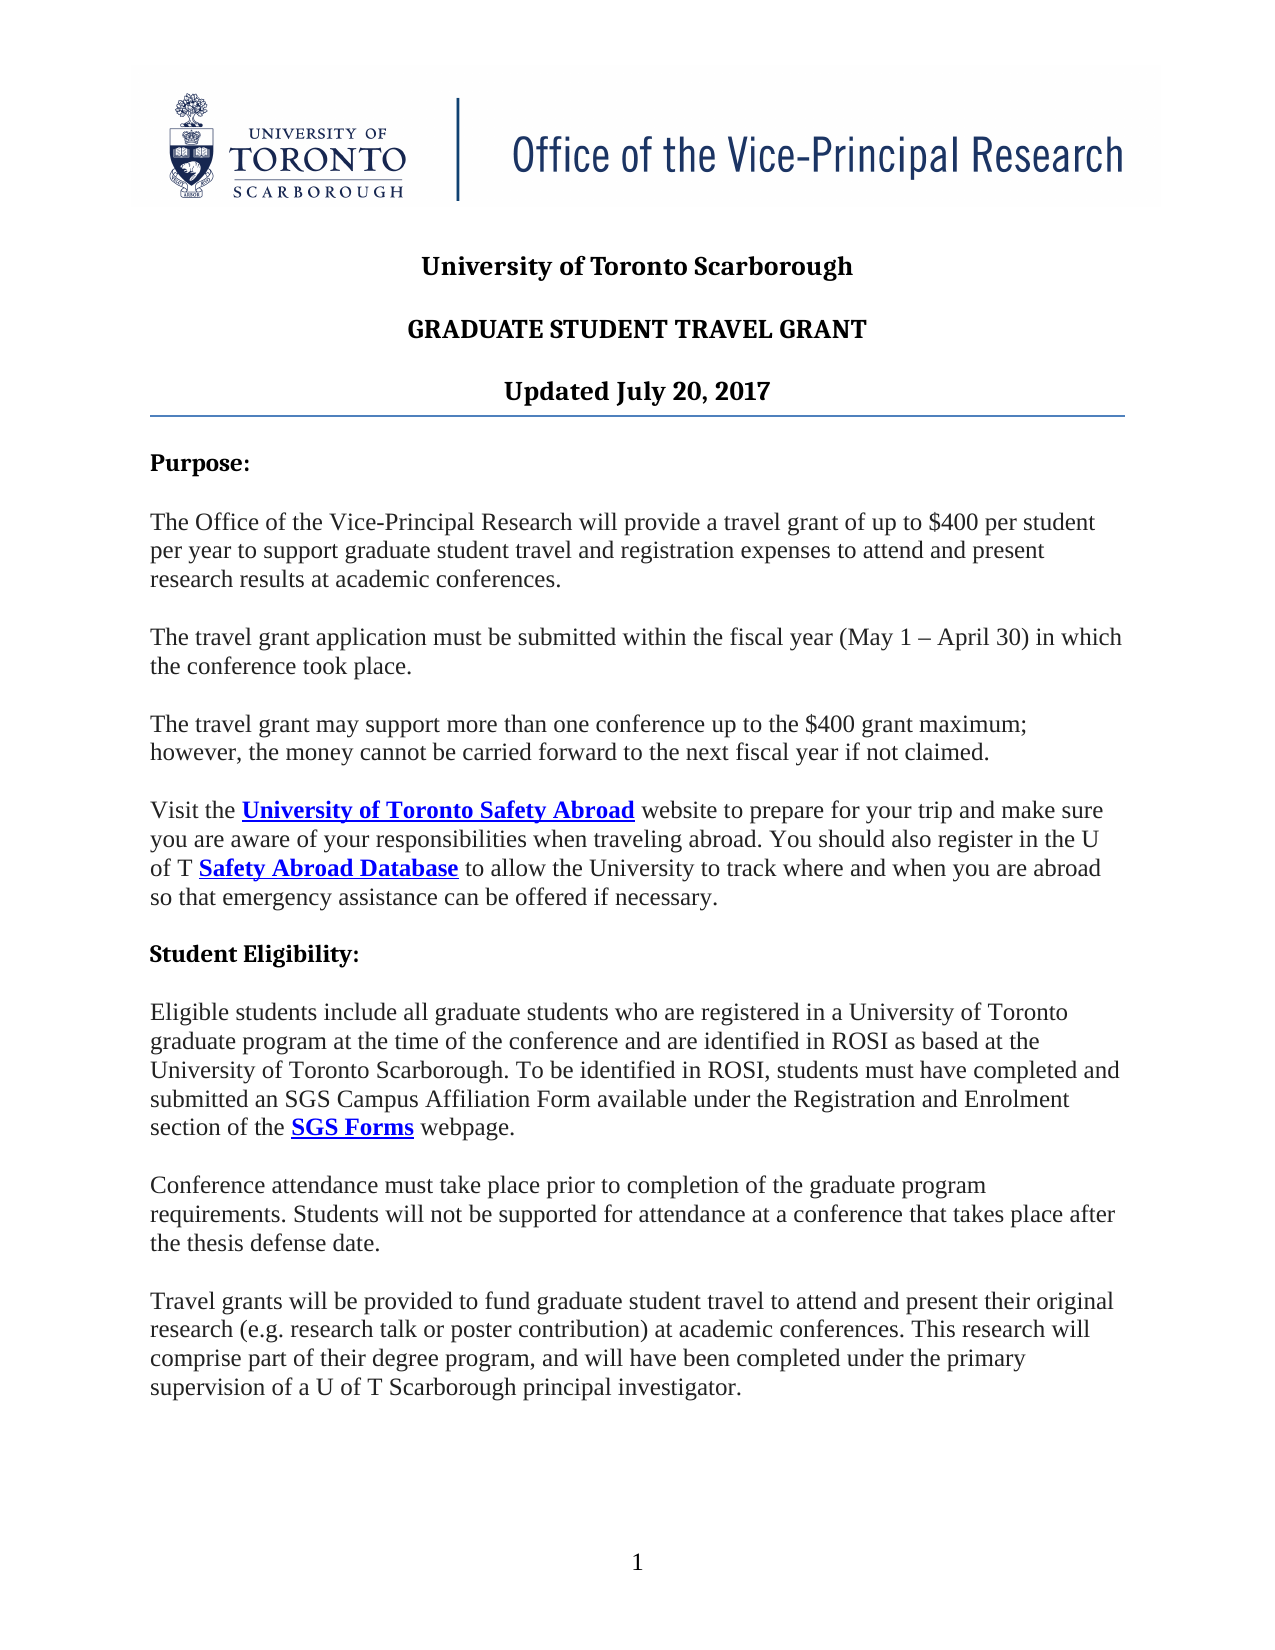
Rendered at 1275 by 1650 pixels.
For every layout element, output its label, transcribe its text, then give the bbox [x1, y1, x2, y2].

subtitle Student Eligibility: [150, 939, 1125, 968]
text Eligible students include all graduate students who are registered in a University of Toronto graduate program at the time of the conference and are identified in ROSI as based at the University of Toronto Scarborough. To be identified in ROSI, students must have completed and submitted an SGS Campus Affiliation Form available under the Registration and Enrolment section of the SGS Forms webpage. [150, 997, 1125, 1141]
text The travel grant application must be submitted within the fiscal year (May 1 – April 30) in which the conference took place. [150, 622, 1125, 679]
text The travel grant may support more than one conference up to the $400 grant maximum; however, the money cannot be carried forward to the next fiscal year if not claimed. [150, 709, 1125, 766]
text The Office of the Vice-Principal Research will provide a travel grant of up to $400 per student per year to support graduate student travel and registration expenses to attend and present research results at academic conferences. [150, 507, 1125, 593]
text Travel grants will be provided to fund graduate student travel to attend and present their original research (e.g. research talk or poster contribution) at academic conferences. This research will comprise part of their degree program, and will have been completed under the primary supervision of a U of T Scarborough principal investigator. [150, 1286, 1125, 1401]
title University of Toronto Scarborough [150, 251, 1125, 282]
text Conference attendance must take place prior to completion of the graduate program requirements. Students will not be supported for attendance at a conference that takes place after the thesis defense date. [150, 1170, 1125, 1257]
text Visit the University of Toronto Safety Abroad website to prepare for your trip and make sure you are aware of your responsibilities when traveling abroad. You should also register in the U of T Safety Abroad Database to allow the University to track where and when you are abroad so that emergency assistance can be offered if necessary. [150, 795, 1125, 910]
title Updated July 20, 2017 [150, 376, 1125, 415]
picture [131, 65, 1162, 207]
subtitle Purpose: [150, 449, 1125, 477]
title GRADUATE STUDENT TRAVEL GRANT [150, 314, 1125, 345]
